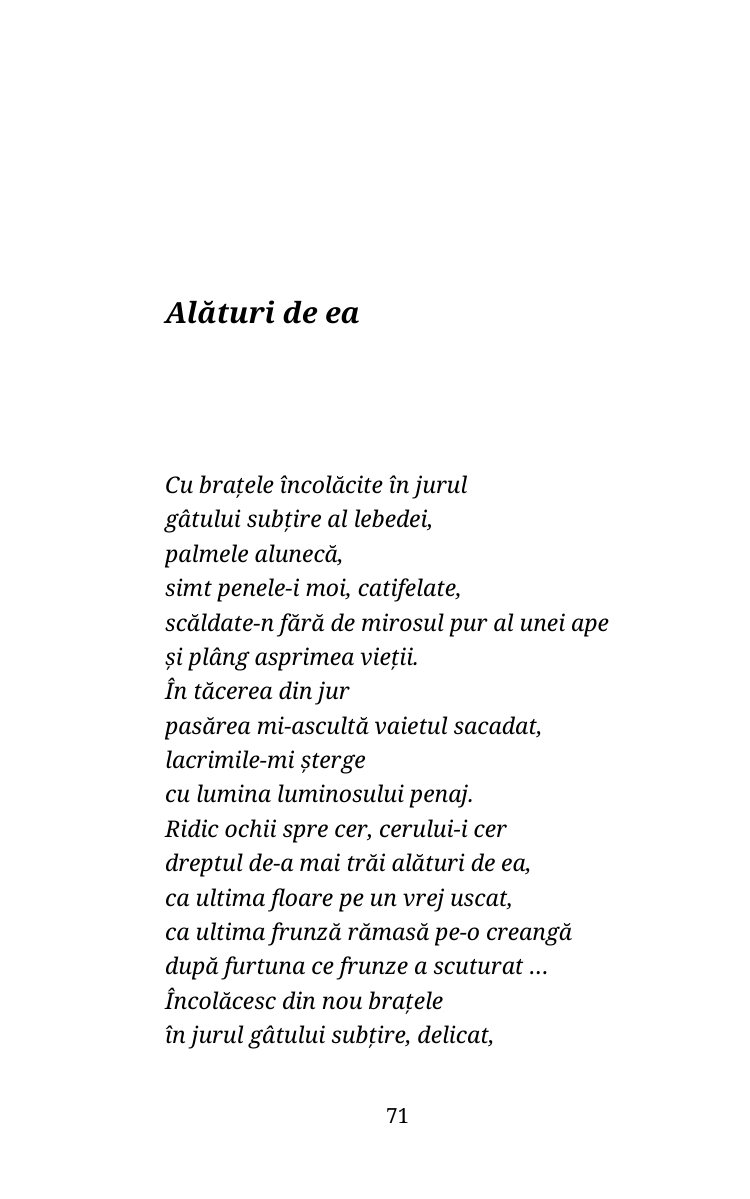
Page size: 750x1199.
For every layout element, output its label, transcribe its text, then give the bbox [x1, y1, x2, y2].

text cu lumina luminosului penaj. [165, 778, 630, 810]
text ca ultima frunză rămasă pe-o creangă [165, 916, 630, 947]
text Alături de ea [165, 292, 630, 332]
text Cu brațele încolăcite în jurul [165, 469, 630, 500]
text pasărea mi-ascultă vaietul sacadat, [165, 710, 630, 741]
text gâtului subțire al lebedei, [165, 503, 630, 535]
text ca ultima floare pe un vrej uscat, [165, 882, 630, 913]
text și plâng asprimea vieții. [165, 641, 630, 672]
text dreptul de-a mai trăi alături de ea, [165, 847, 630, 878]
text În tăcerea din jur [165, 675, 630, 707]
text Încolăcesc din nou brațele [165, 985, 630, 1016]
text Ridic ochii spre cer, cerului-i cer [165, 813, 630, 844]
text palmele alunecă, [165, 538, 630, 569]
text după furtuna ce frunze a scuturat … [165, 950, 630, 982]
text lacrimile-mi șterge [165, 744, 630, 775]
text simt penele-i moi, catifelate, [165, 572, 630, 603]
text în jurul gâtului subțire, delicat, [165, 1019, 630, 1050]
text scăldate-n fără de mirosul pur al unei ape [165, 607, 630, 638]
